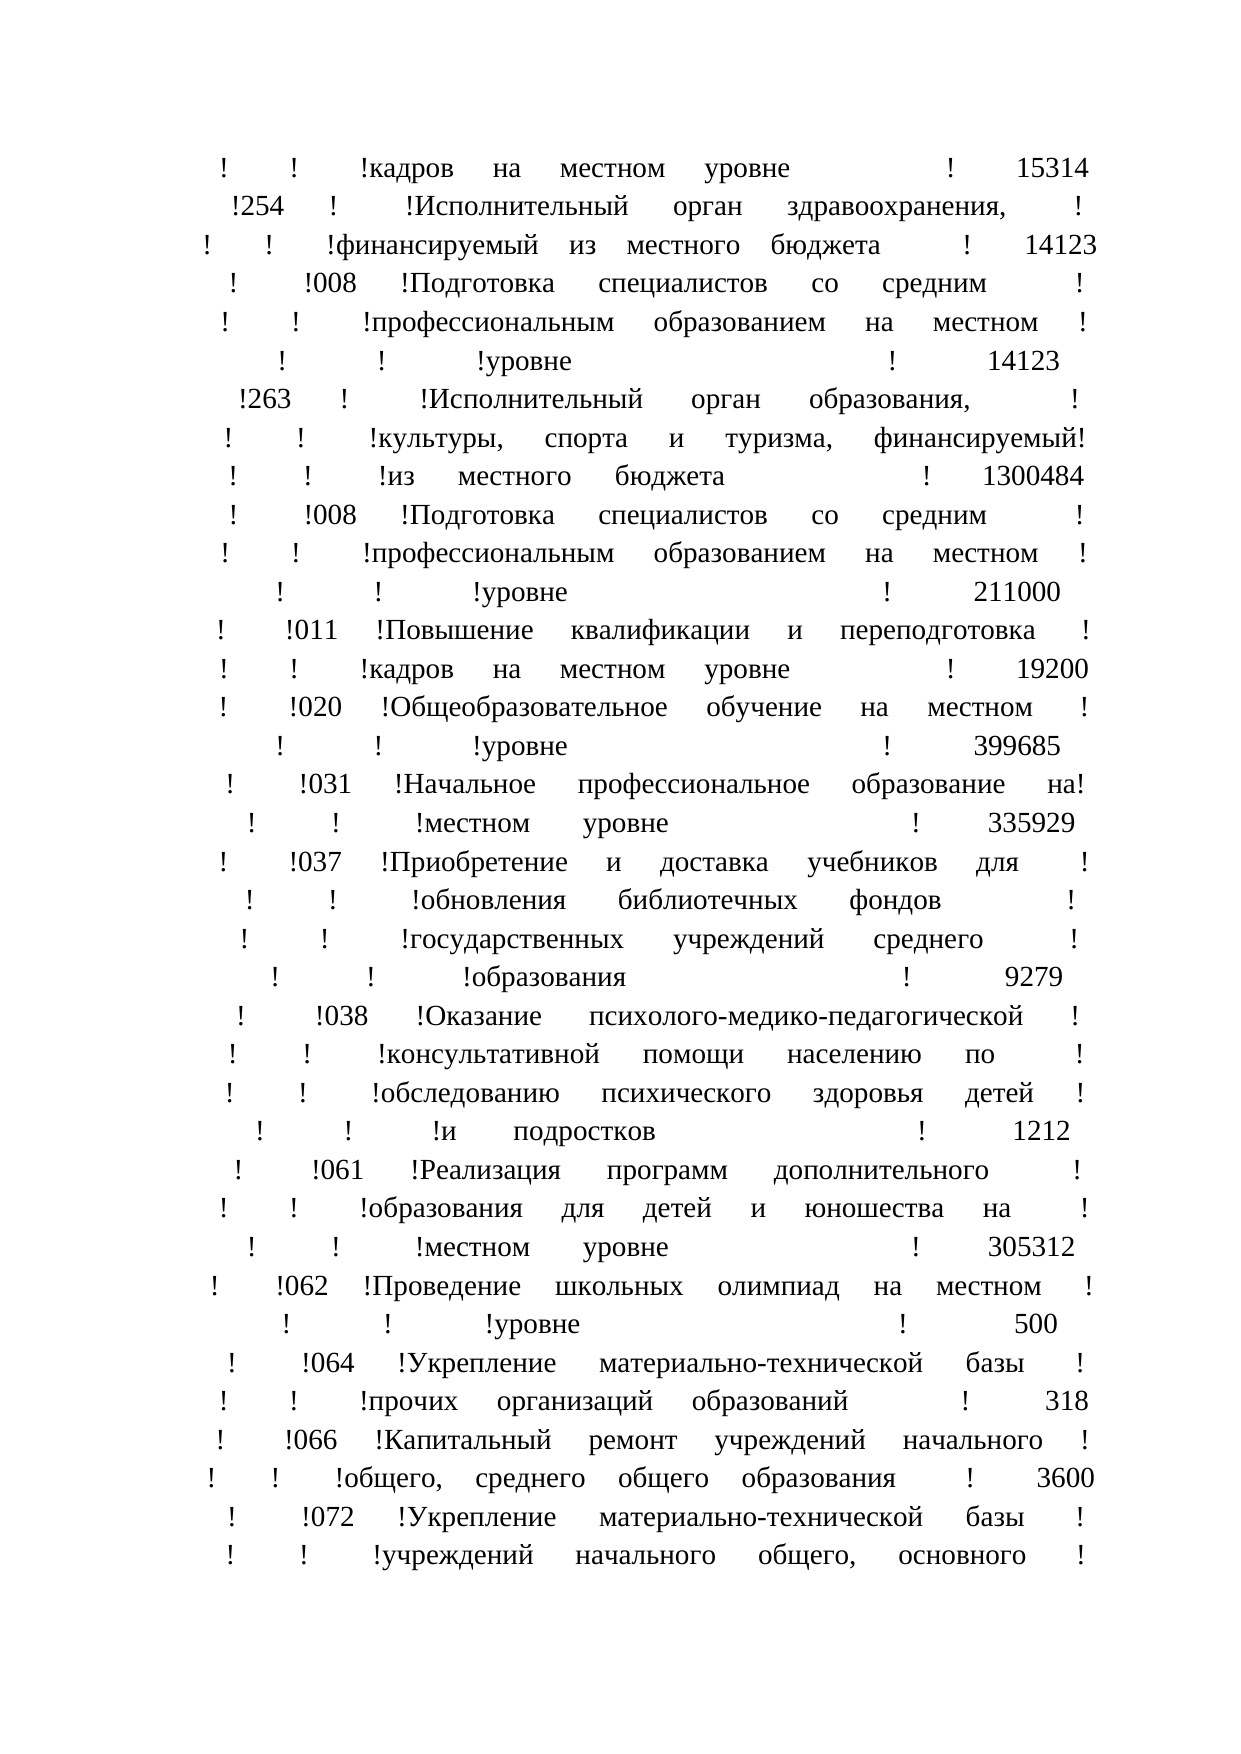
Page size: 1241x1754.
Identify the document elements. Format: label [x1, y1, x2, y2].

text [112, 150, 1128, 1571]
